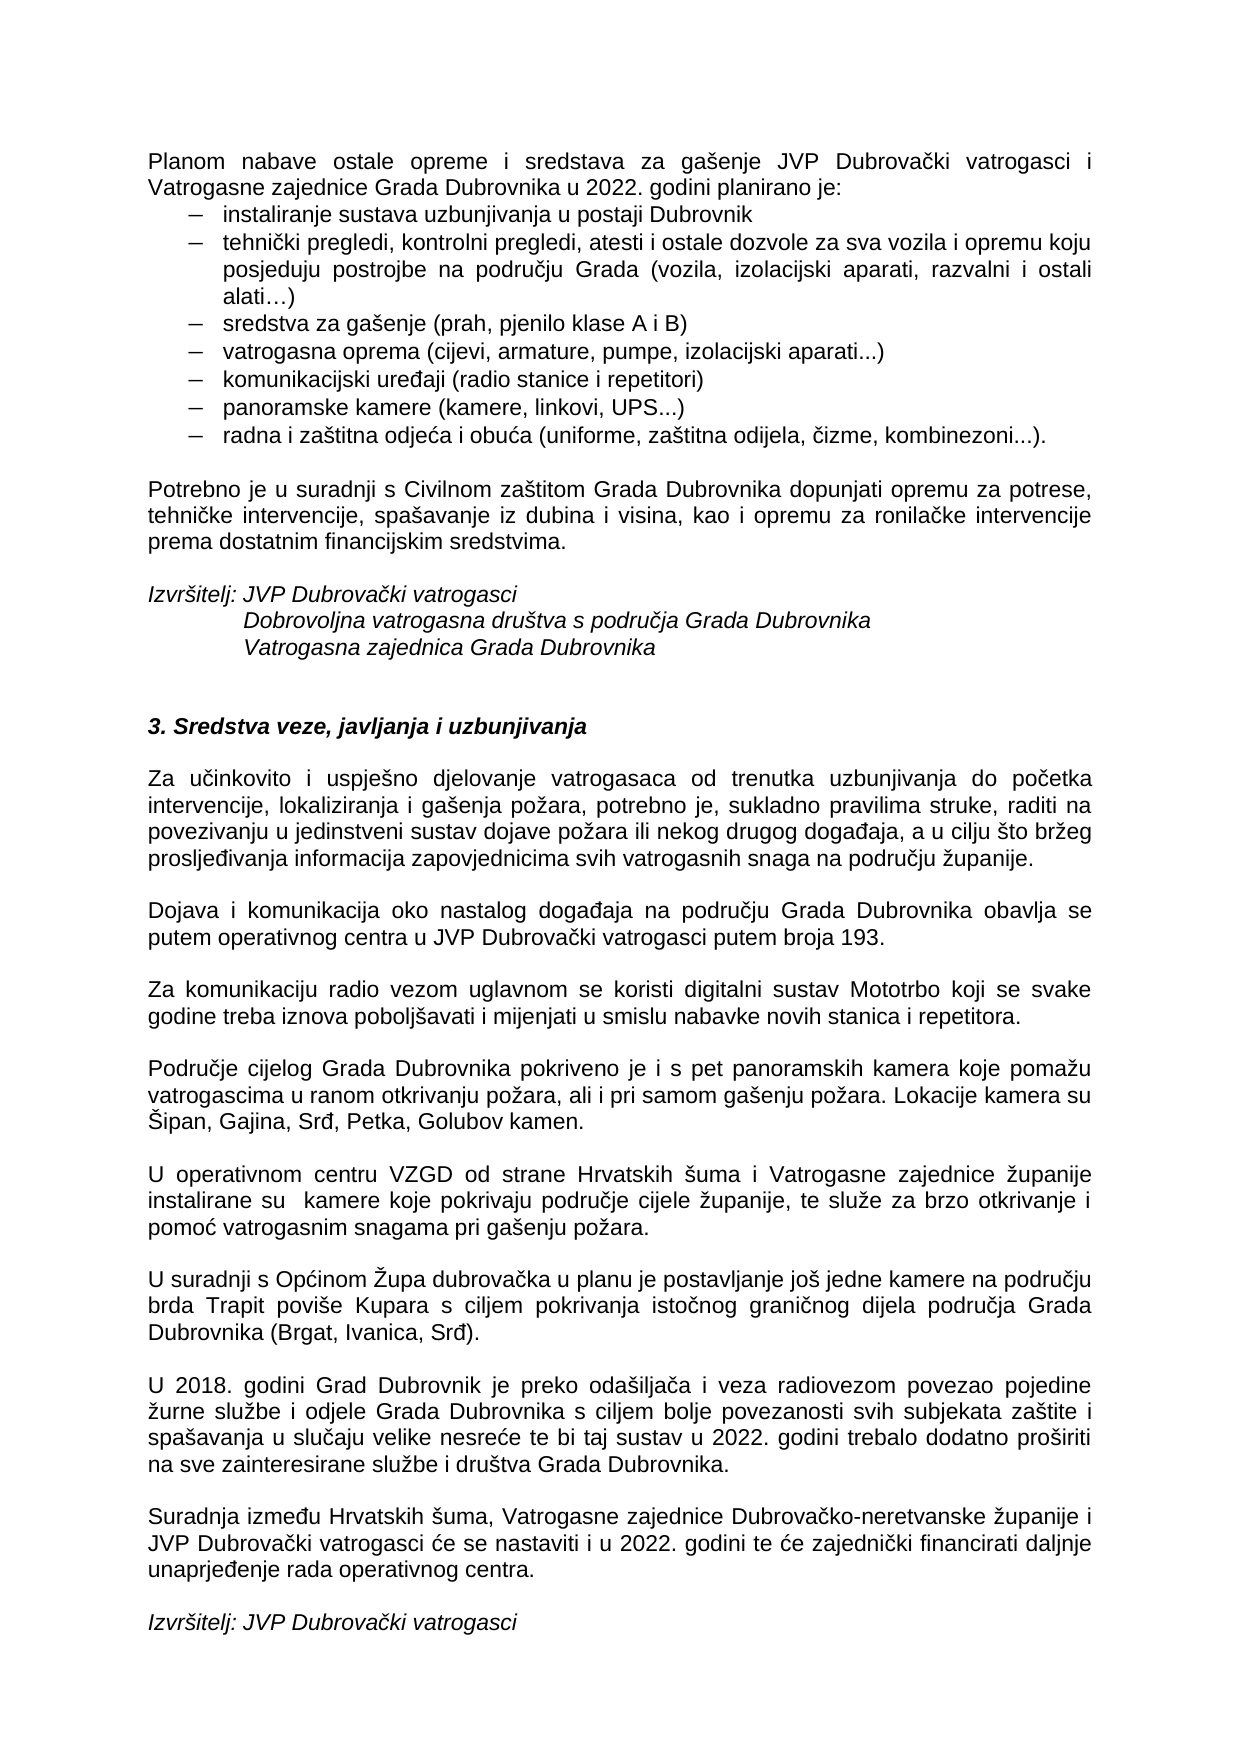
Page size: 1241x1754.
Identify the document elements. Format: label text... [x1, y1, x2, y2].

text Za komunikaciju radio vezom uglavnom se koristi digitalni sustav Mototrbo koji se svake godine treba iznova poboljšavati i mijenjati u smislu nabavke novih stanica i repetitora. [148, 976, 1093, 1029]
text U 2018. godini Grad Dubrovnik je preko odašiljača i veza radiovezom povezao pojedine žurne službe i odjele Grada Dubrovnika s ciljem bolje povezanosti svih subjekata zaštite i spašavanja u slučaju velike nesreće te bi taj sustav u 2022. godini trebalo dodatno proširiti na sve zainteresirane službe i društva Grada Dubrovnika. [148, 1372, 1093, 1477]
text 3. Sredstva veze, javljanja i uzbunjivanja [148, 713, 1093, 739]
list panoramske kamere (kamere, linkovi, UPS...) [185, 393, 1093, 421]
text Područje cijelog Grada Dubrovnika pokriveno je i s pet panoramskih kamera koje pomažu vatrogascima u ranom otkrivanju požara, ali i pri samom gašenju požara. Lokacije kamera su Šipan, Gajina, Srđ, Petka, Golubov kamen. [148, 1055, 1093, 1134]
list vatrogasna oprema (cijevi, armature, pumpe, izolacijski aparati...) [185, 337, 1093, 365]
text Dojava i komunikacija oko nastalog događaja na području Grada Dubrovnika obavlja se putem operativnog centra u JVP Dubrovački vatrogasci putem broja 193. [148, 897, 1093, 950]
text U operativnom centru VZGD od strane Hrvatskih šuma i Vatrogasne zajednice županije instalirane su kamere koje pokrivaju područje cijele županije, te služe za brzo otkrivanje i pomoć vatrogasnim snagama pri gašenju požara. [148, 1161, 1093, 1240]
text Dobrovoljna vatrogasna društva s područja Grada Dubrovnika [148, 607, 1093, 634]
text U suradnji s Općinom Župa dubrovačka u planu je postavljanje još jedne kamere na području brda Trapit poviše Kupara s ciljem pokrivanja istočnog graničnog dijela područja Grada Dubrovnika (Brgat, Ivanica, Srđ). [148, 1266, 1093, 1345]
text Izvršitelj: JVP Dubrovački vatrogasci [148, 581, 1093, 607]
text Suradnja između Hrvatskih šuma, Vatrogasne zajednice Dubrovačko-neretvanske županije i JVP Dubrovački vatrogasci će se nastaviti i u 2022. godini te će zajednički financirati daljnje unaprjeđenje rada operativnog centra. [148, 1503, 1093, 1582]
text Izvršitelj: JVP Dubrovački vatrogasci [148, 1609, 1093, 1635]
text Za učinkovito i uspješno djelovanje vatrogasaca od trenutka uzbunjivanja do početka intervencije, lokaliziranja i gašenja požara, potrebno je, sukladno pravilima struke, raditi na povezivanju u jedinstveni sustav dojave požara ili nekog drugog događaja, a u cilju što bržeg prosljeđivanja informacija zapovjednicima svih vatrogasnih snaga na području županije. [148, 765, 1093, 871]
text Planom nabave ostale opreme i sredstava za gašenje JVP Dubrovački vatrogasci i Vatrogasne zajednice Grada Dubrovnika u 2022. godini planirano je: [148, 148, 1093, 200]
text Potrebno je u suradnji s Civilnom zaštitom Grada Dubrovnika dopunjati opremu za potrese, tehničke intervencije, spašavanje iz dubina i visina, kao i opremu za ronilačke intervencije prema dostatnim financijskim sredstvima. [148, 476, 1093, 554]
list tehnički pregledi, kontrolni pregledi, atesti i ostale dozvole za sva vozila i opremu koju posjeduju postrojbe na području Grada (vozila, izolacijski aparati, razvalni i ostali alati…) [185, 228, 1093, 309]
text Vatrogasna zajednica Grada Dubrovnika [148, 634, 1093, 660]
list komunikacijski uređaji (radio stanice i repetitori) [185, 365, 1093, 393]
list instaliranje sustava uzbunjivanja u postaji Dubrovnik [185, 200, 1093, 228]
list radna i zaštitna odjeća i obuća (uniforme, zaštitna odijela, čizme, kombinezoni...). [185, 421, 1093, 449]
list sredstva za gašenje (prah, pjenilo klase A i B) [185, 309, 1093, 337]
